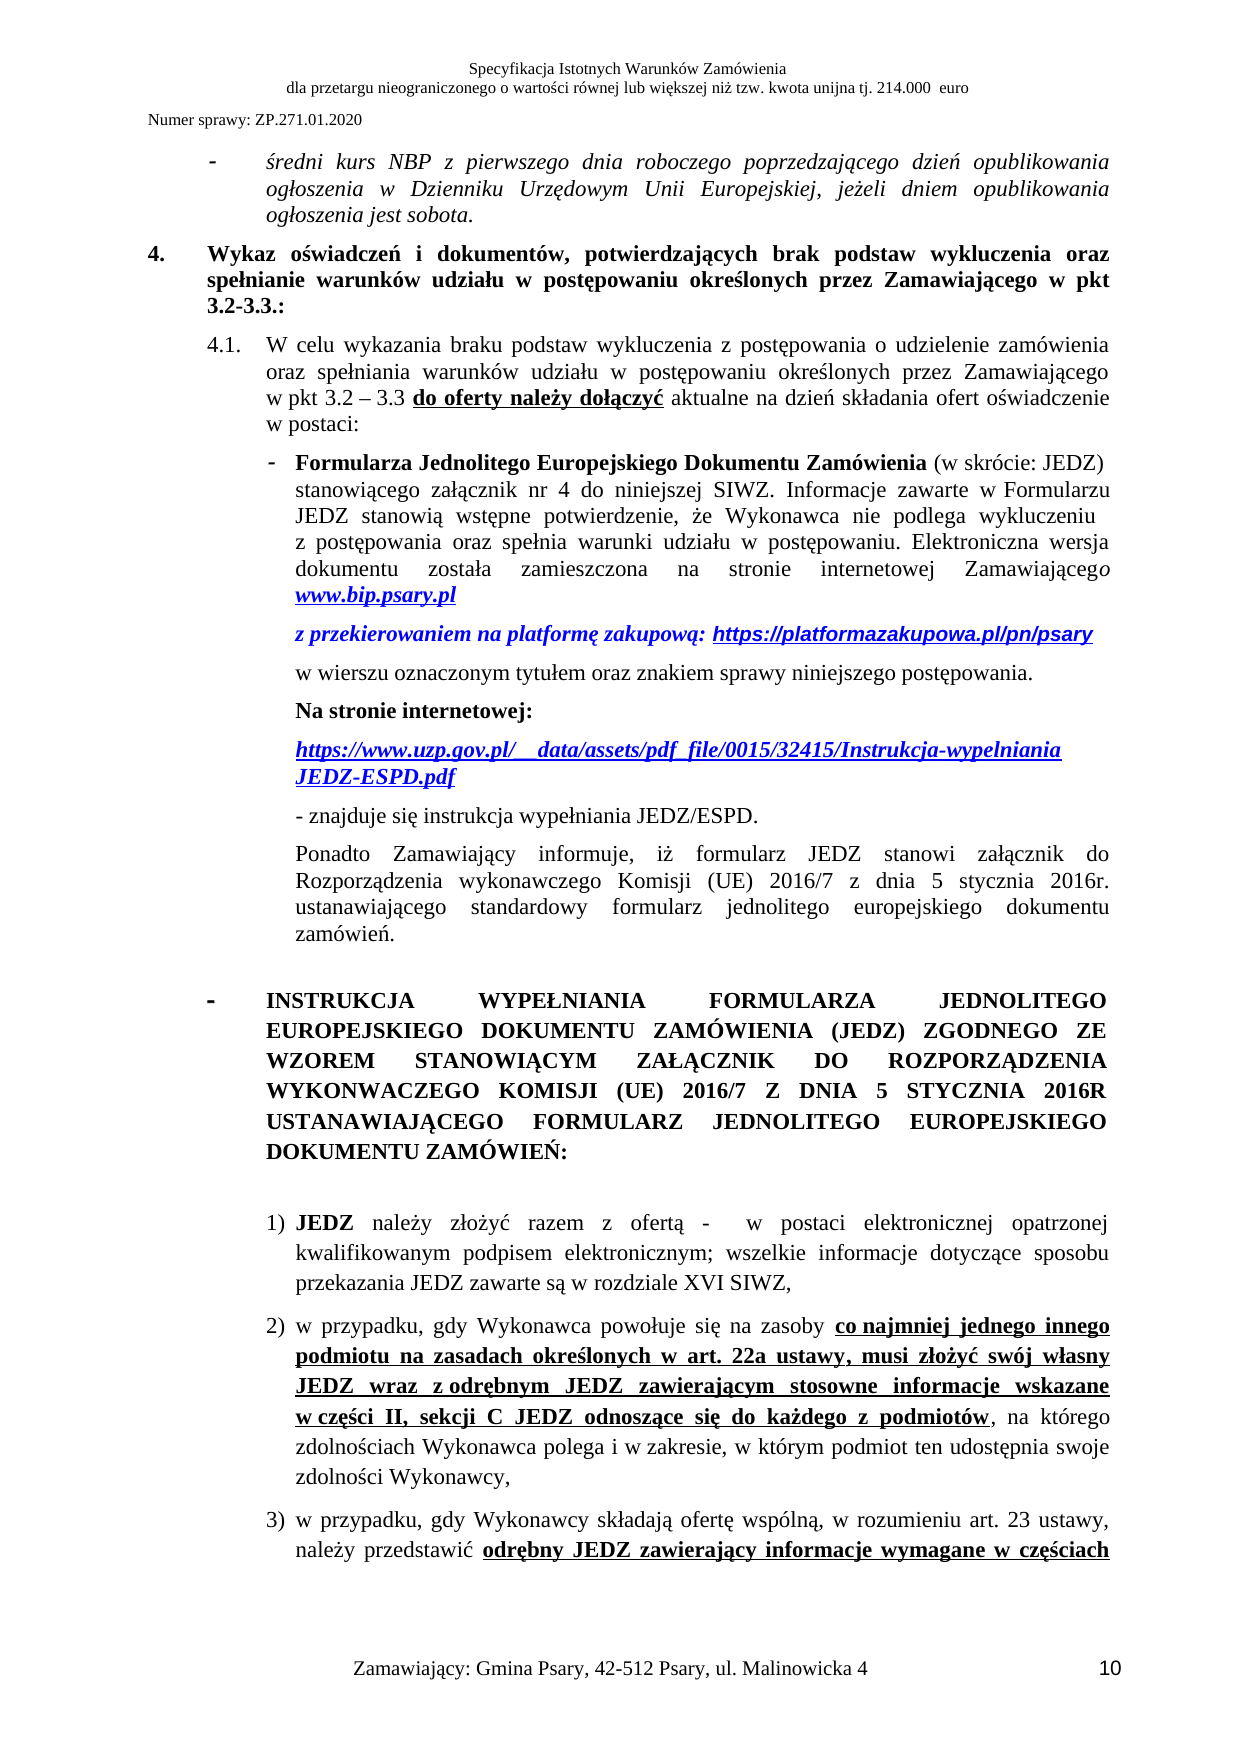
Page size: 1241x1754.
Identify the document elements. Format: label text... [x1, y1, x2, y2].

list Na stronie internetowej: [148, 698, 1110, 724]
list W celu wykazania braku podstaw wykluczenia z postępowania o udzielenie zamówienia oraz spełniania warunków udziału w postępowaniu określonych przez Zamawiającego w pkt 3.2 – 3.3 do oferty należy dołączyć aktualne na dzień składania ofert oświadczenie w postaci: [207, 331, 1110, 437]
text Ponadto Zamawiający informuje, iż formularz JEDZ stanowi załącznik do Rozporządzenia wykonawczego Komisji (UE) 2016/7 z dnia 5 stycznia 2016r. ustanawiającego standardowy formularz jednolitego europejskiego dokumentu zamówień. [295, 841, 1110, 946]
list - znajduje się instrukcja wypełniania JEDZ/ESPD. [148, 802, 1110, 828]
list w przypadku, gdy Wykonawca powołuje się na zasoby co najmniej jednego innego podmiotu na zasadach określonych w art. 22a ustawy, musi złożyć swój własny JEDZ wraz z odrębnym JEDZ zawierającym stosowne informacje wskazane w części II, sekcji C JEDZ odnoszące się do każdego z podmiotów, na którego zdolnościach Wykonawca polega i w zakresie, w którym podmiot ten udostępnia swoje zdolności Wykonawcy, [266, 1312, 1110, 1489]
list średni kurs NBP z pierwszego dnia roboczego poprzedzającego dzień opublikowania ogłoszenia w Dzienniku Urzędowym Unii Europejskiej, jeżeli dniem opublikowania ogłoszenia jest sobota. [207, 148, 1110, 227]
list JEDZ należy złożyć razem z ofertą - w postaci elektronicznej opatrzonej kwalifikowanym podpisem elektronicznym; wszelkie informacje dotyczące sposobu przekazania JEDZ zawarte są w rozdziale XVI SIWZ, [266, 1209, 1110, 1296]
list z przekierowaniem na platformę zakupową: https://platformazakupowa.pl/pn/psary [266, 620, 1110, 646]
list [266, 1506, 1110, 1562]
list Formularza Jednolitego Europejskiego Dokumentu Zamówienia (w skrócie: JEDZ) stanowiącego załącznik nr 4 do niniejszej SIWZ. Informacje zawarte w Formularzu JEDZ stanowią wstępne potwierdzenie, że Wykonawca nie podlega wykluczeniu z postępowania oraz spełnia warunki udziału w postępowaniu. Elektroniczna wersja dokumentu została zamieszczona na stronie internetowej Zamawiającego www.bip.psary.pl [207, 449, 1110, 607]
list Wykaz oświadczeń i dokumentów, potwierdzających brak podstaw wykluczenia oraz spełnianie warunków udziału w postępowaniu określonych przez Zamawiającego w pkt 3.2-3.3.: [148, 240, 1110, 319]
list https://www.uzp.gov.pl/__data/assets/pdf_file/0015/32415/Instrukcja-wypelniania JEDZ-ESPD.pdf [295, 736, 1110, 789]
list INSTRUKCJA WYPEŁNIANIA FORMULARZA JEDNOLITEGO EUROPEJSKIEGO DOKUMENTU ZAMÓWIENIA (JEDZ) ZGODNEGO ZE WZOREM STANOWIĄCYM ZAŁĄCZNIK DO ROZPORZĄDZENIA WYKONWACZEGO KOMISJI (UE) 2016/7 Z DNIA 5 STYCZNIA 2016R USTANAWIAJĄCEGO FORMULARZ JEDNOLITEGO EUROPEJSKIEGO DOKUMENTU ZAMÓWIEŃ: [207, 987, 1107, 1164]
text w wierszu oznaczonym tytułem oraz znakiem sprawy niniejszego postępowania. [148, 659, 1110, 685]
